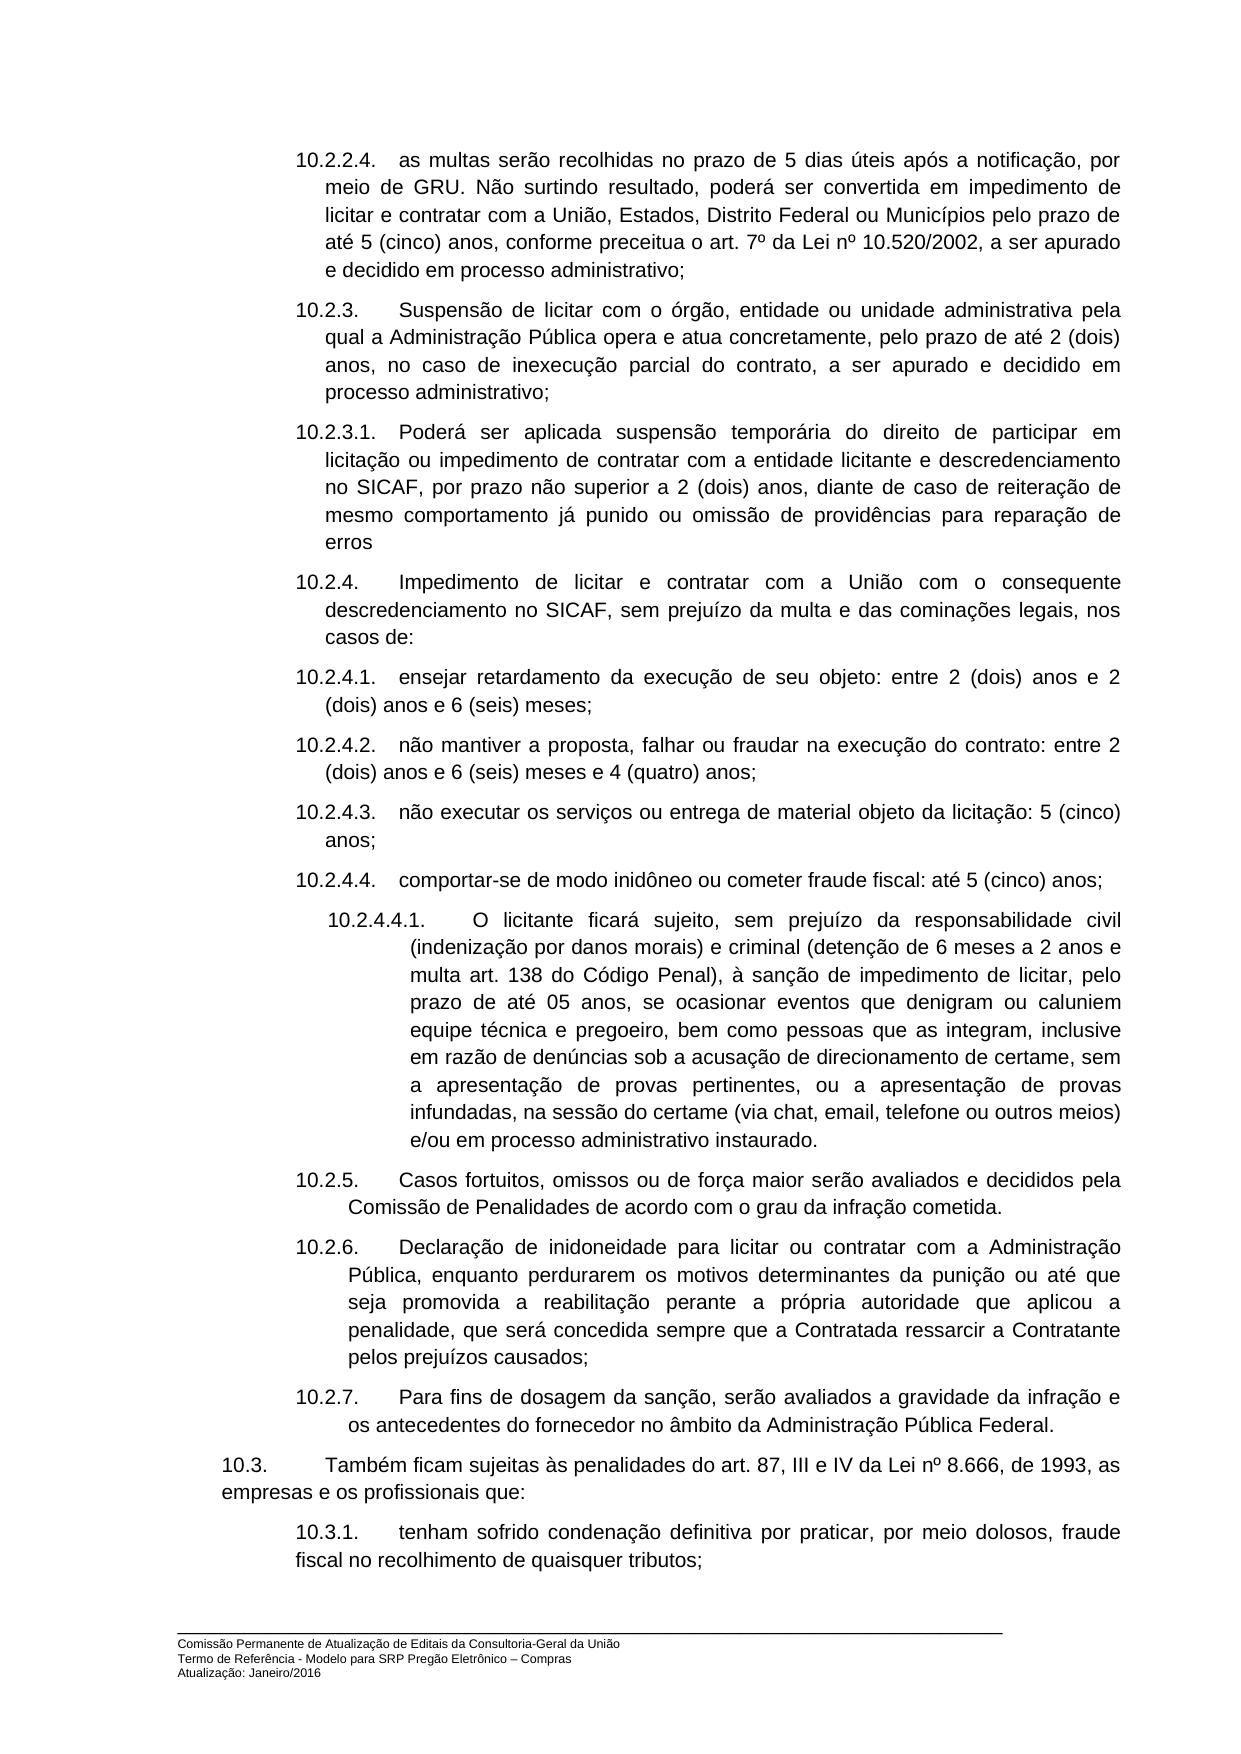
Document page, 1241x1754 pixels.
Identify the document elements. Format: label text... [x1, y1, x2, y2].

list Poderá ser aplicada suspensão temporária do direito de participar em licitação ou impedimento de contratar com a entidade licitante e descredenciamento no SICAF, por prazo não superior a 2 (dois) anos, diante de caso de reiteração de mesmo comportamento já punido ou omissão de providências para reparação de erros [295, 420, 1122, 554]
list tenham sofrido condenação definitiva por praticar, por meio dolosos, fraude fiscal no recolhimento de quaisquer tributos; [295, 1520, 1122, 1572]
list O licitante ficará sujeito, sem prejuízo da responsabilidade civil (indenização por danos morais) e criminal (detenção de 6 meses a 2 anos e multa art. 138 do Código Penal), à sanção de impedimento de licitar, pelo prazo de até 05 anos, se ocasionar eventos que denigram ou caluniem equipe técnica e pregoeiro, bem como pessoas que as integram, inclusive em razão de denúncias sob a acusação de direcionamento de certame, sem a apresentação de provas pertinentes, ou a apresentação de provas infundadas, na sessão do certame (via chat, email, telefone ou outros meios) e/ou em processo administrativo instaurado. [327, 908, 1122, 1152]
list Para fins de dosagem da sanção, serão avaliados a gravidade da infração e os antecedentes do fornecedor no âmbito da Administração Pública Federal. [295, 1385, 1122, 1437]
list não executar os serviços ou entrega de material objeto da licitação: 5 (cinco) anos; [295, 800, 1122, 852]
list ensejar retardamento da execução de seu objeto: entre 2 (dois) anos e 2 (dois) anos e 6 (seis) meses; [295, 665, 1122, 717]
list não mantiver a proposta, falhar ou fraudar na execução do contrato: entre 2 (dois) anos e 6 (seis) meses e 4 (quatro) anos; [295, 733, 1122, 784]
list as multas serão recolhidas no prazo de 5 dias úteis após a notificação, por meio de GRU. Não surtindo resultado, poderá ser convertida em impedimento de licitar e contratar com a União, Estados, Distrito Federal ou Municípios pelo prazo de até 5 (cinco) anos, conforme preceitua o art. 7º da Lei nº 10.520/2002, a ser apurado e decidido em processo administrativo; [295, 148, 1122, 282]
list Casos fortuitos, omissos ou de força maior serão avaliados e decididos pela Comissão de Penalidades de acordo com o grau da infração cometida. [295, 1168, 1122, 1219]
list Também ficam sujeitas às penalidades do art. 87, III e IV da Lei nº 8.666, de 1993, as empresas e os profissionais que: [221, 1453, 1122, 1504]
list Impedimento de licitar e contratar com a União com o consequente descredenciamento no SICAF, sem prejuízo da multa e das cominações legais, nos casos de: [295, 570, 1122, 649]
list comportar-se de modo inidôneo ou cometer fraude fiscal: até 5 (cinco) anos; [295, 868, 1122, 892]
list Suspensão de licitar com o órgão, entidade ou unidade administrativa pela qual a Administração Pública opera e atua concretamente, pelo prazo de até 2 (dois) anos, no caso de inexecução parcial do contrato, a ser apurado e decidido em processo administrativo; [295, 298, 1122, 404]
list Declaração de inidoneidade para licitar ou contratar com a Administração Pública, enquanto perdurarem os motivos determinantes da punição ou até que seja promovida a reabilitação perante a própria autoridade que aplicou a penalidade, que será concedida sempre que a Contratada ressarcir a Contratante pelos prejuízos causados; [295, 1235, 1122, 1369]
